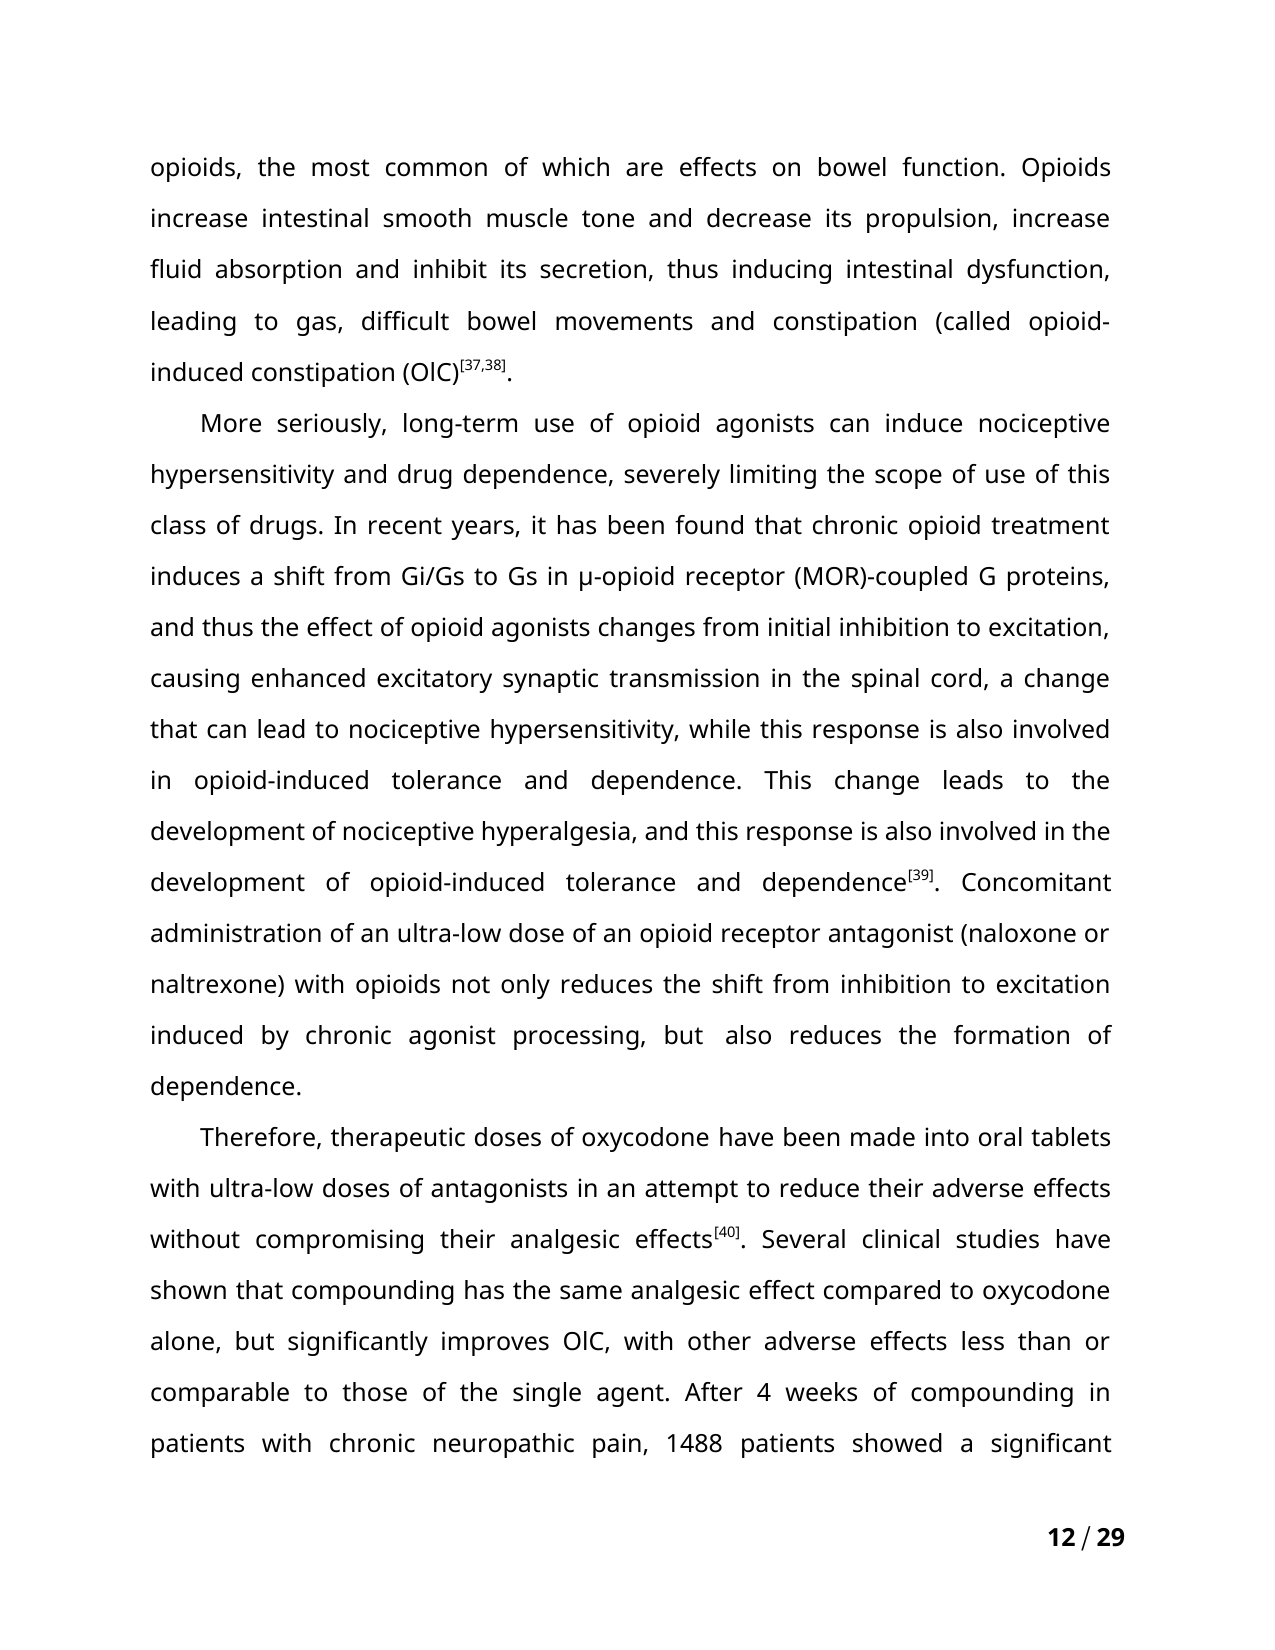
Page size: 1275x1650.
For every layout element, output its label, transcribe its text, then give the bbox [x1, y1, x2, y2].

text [150, 1120, 1112, 1460]
text More seriously, long-term use of opioid agonists can induce nociceptive hypersensitivity and drug dependence, severely limiting the scope of use of this class of drugs. In recent years, it has been found that chronic opioid treatment induces a shift from Gi/Gs to Gs in μ-opioid receptor (MOR)-coupled G proteins, and thus the effect of opioid agonists changes from initial inhibition to excitation, causing enhanced excitatory synaptic transmission in the spinal cord, a change that can lead to nociceptive hypersensitivity, while this response is also involved in opioid-induced tolerance and dependence. This change leads to the development of nociceptive hyperalgesia, and this response is also involved in the development of opioid-induced tolerance and dependence[39]. Concomitant administration of an ultra-low dose of an opioid receptor antagonist (naloxone or naltrexone) with opioids not only reduces the shift from inhibition to excitation induced by chronic agonist processing, but also reduces the formation of dependence. [150, 405, 1112, 1103]
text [150, 150, 1112, 388]
